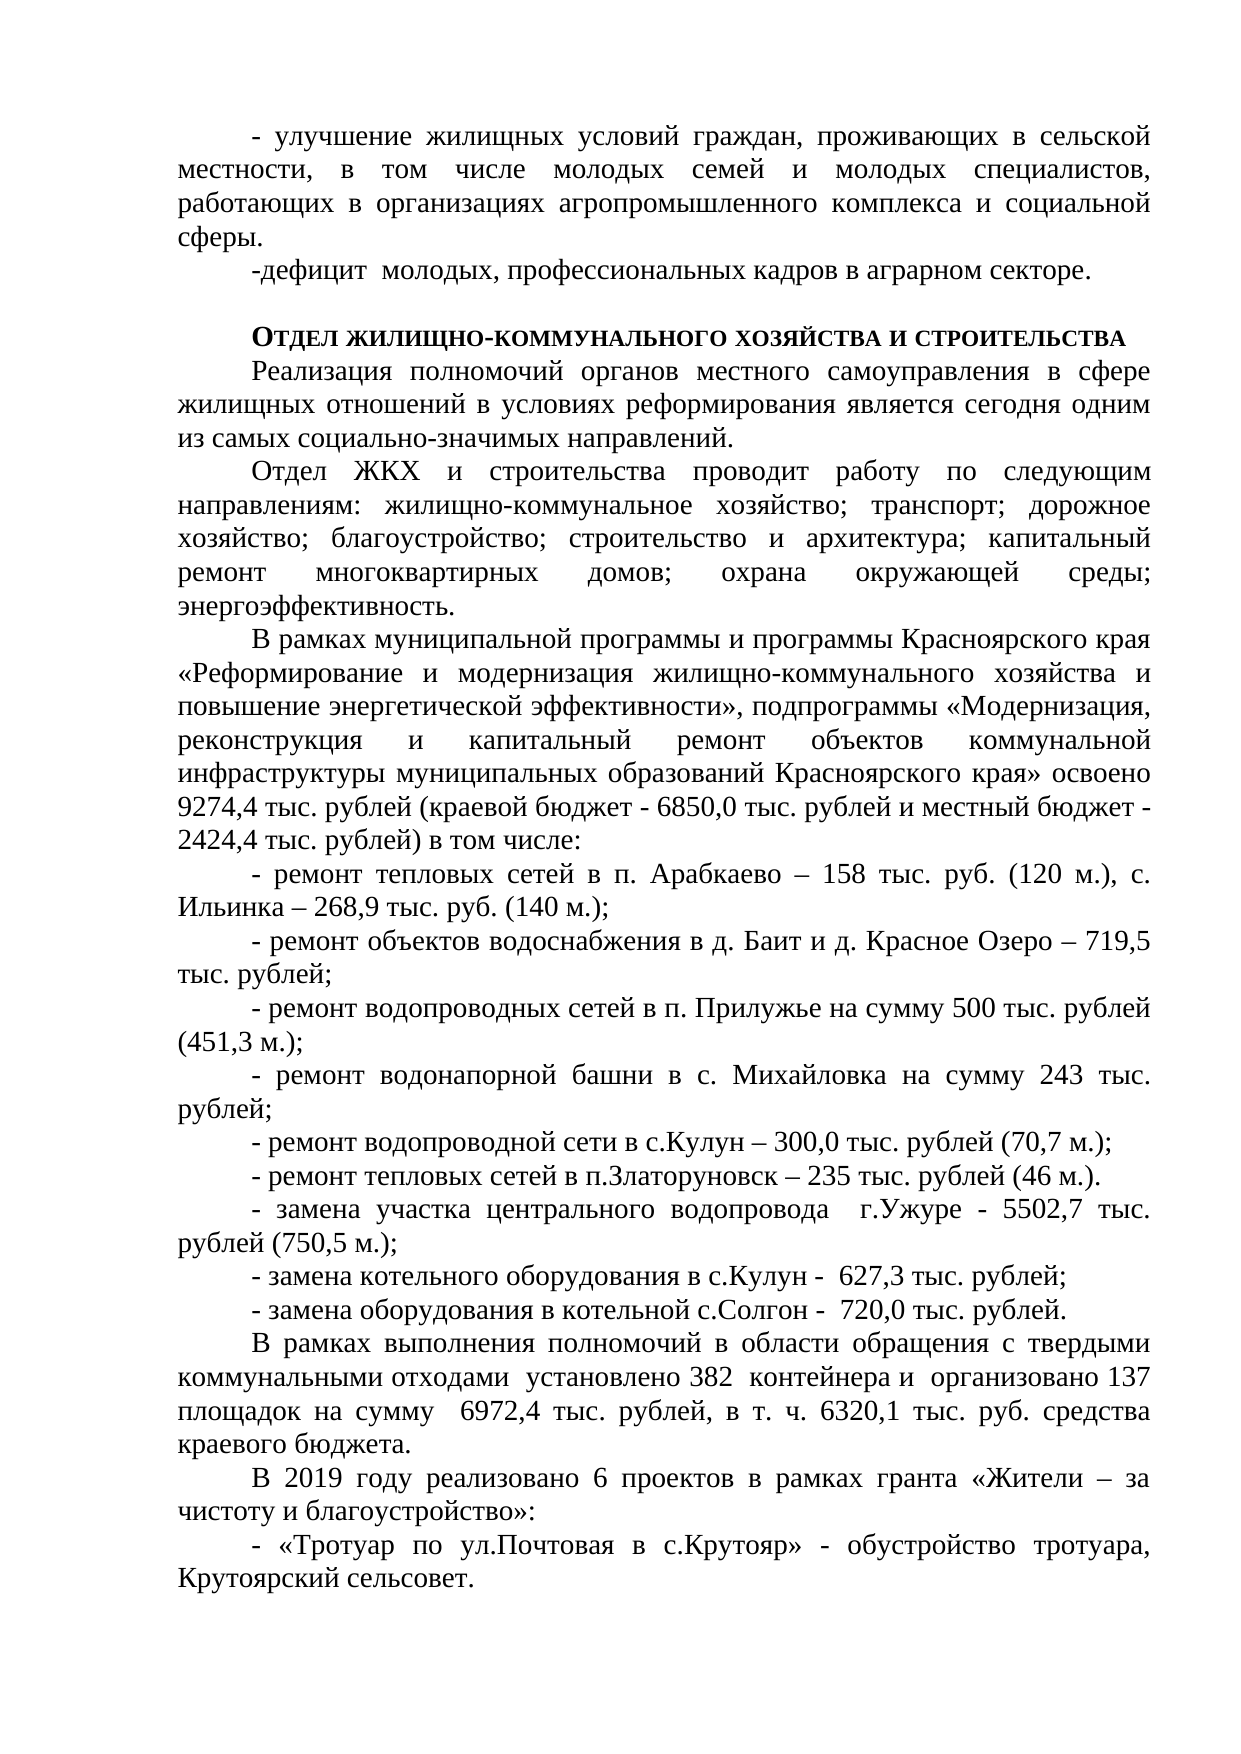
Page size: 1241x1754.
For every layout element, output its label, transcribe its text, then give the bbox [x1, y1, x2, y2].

text В рамках выполнения полномочий в области обращения с твердыми коммунальными отходами установлено 382 контейнера и организовано 137 площадок на сумму 6972,4 тыс. рублей, в т. ч. 6320,1 тыс. руб. средства краевого бюджета. [177, 1326, 1152, 1460]
text -дефицит молодых, профессиональных кадров в аграрном секторе. [177, 252, 1152, 286]
list В 2019 году реализовано 6 проектов в рамках гранта «Жители – за чистоту и благоустройство»: [177, 1460, 1152, 1527]
list - ремонт тепловых сетей в п.Златоруновск – 235 тыс. рублей (46 м.). [177, 1158, 1152, 1191]
list - ремонт водопроводных сетей в п. Прилужье на сумму 500 тыс. рублей (451,3 м.); [177, 990, 1152, 1057]
list - ремонт объектов водоснабжения в д. Баит и д. Красное Озеро – 719,5 тыс. рублей; [177, 923, 1152, 990]
text Отдел жилищно-коммунального хозяйства и строительства [177, 319, 1152, 353]
list В рамках муниципальной программы и программы Красноярского края «Реформирование и модернизация жилищно-коммунального хозяйства и повышение энергетической эффективности», подпрограммы «Модернизация, реконструкция и капитальный ремонт объектов коммунальной инфраструктуры муниципальных образований Красноярского края» освоено 9274,4 тыс. рублей (краевой бюджет - 6850,0 тыс. рублей и местный бюджет - 2424,4 тыс. рублей) в том числе: [177, 621, 1152, 856]
list - ремонт водонапорной башни в с. Михайловка на сумму 243 тыс. рублей; [177, 1057, 1152, 1124]
text - улучшение жилищных условий граждан, проживающих в сельской местности, в том числе молодых семей и молодых специалистов, работающих в организациях агропромышленного комплекса и социальной сферы. [177, 118, 1152, 252]
list - замена котельного оборудования в с.Кулун - 627,3 тыс. рублей; [177, 1258, 1152, 1292]
text Реализация полномочий органов местного самоуправления в сфере жилищных отношений в условиях реформирования является сегодня одним из самых социально-значимых направлений. [177, 353, 1152, 453]
list - ремонт водопроводной сети в с.Кулун – 300,0 тыс. рублей (70,7 м.); [177, 1124, 1152, 1158]
list - замена оборудования в котельной с.Солгон - 720,0 тыс. рублей. [177, 1292, 1152, 1326]
list - «Тротуар по ул.Почтовая в с.Крутояр» - обустройство тротуара, Крутоярский сельсовет. [177, 1527, 1152, 1594]
text Отдел ЖКХ и строительства проводит работу по следующим направлениям: жилищно-коммунальное хозяйство; транспорт; дорожное хозяйство; благоустройство; строительство и архитектура; капитальный ремонт многоквартирных домов; охрана окружающей среды; энергоэффективность. [177, 453, 1152, 621]
list - ремонт тепловых сетей в п. Арабкаево – 158 тыс. руб. (120 м.), с. Ильинка – 268,9 тыс. руб. (140 м.); [177, 856, 1152, 923]
list - замена участка центрального водопровода г.Ужуре - 5502,7 тыс. рублей (750,5 м.); [177, 1191, 1152, 1258]
